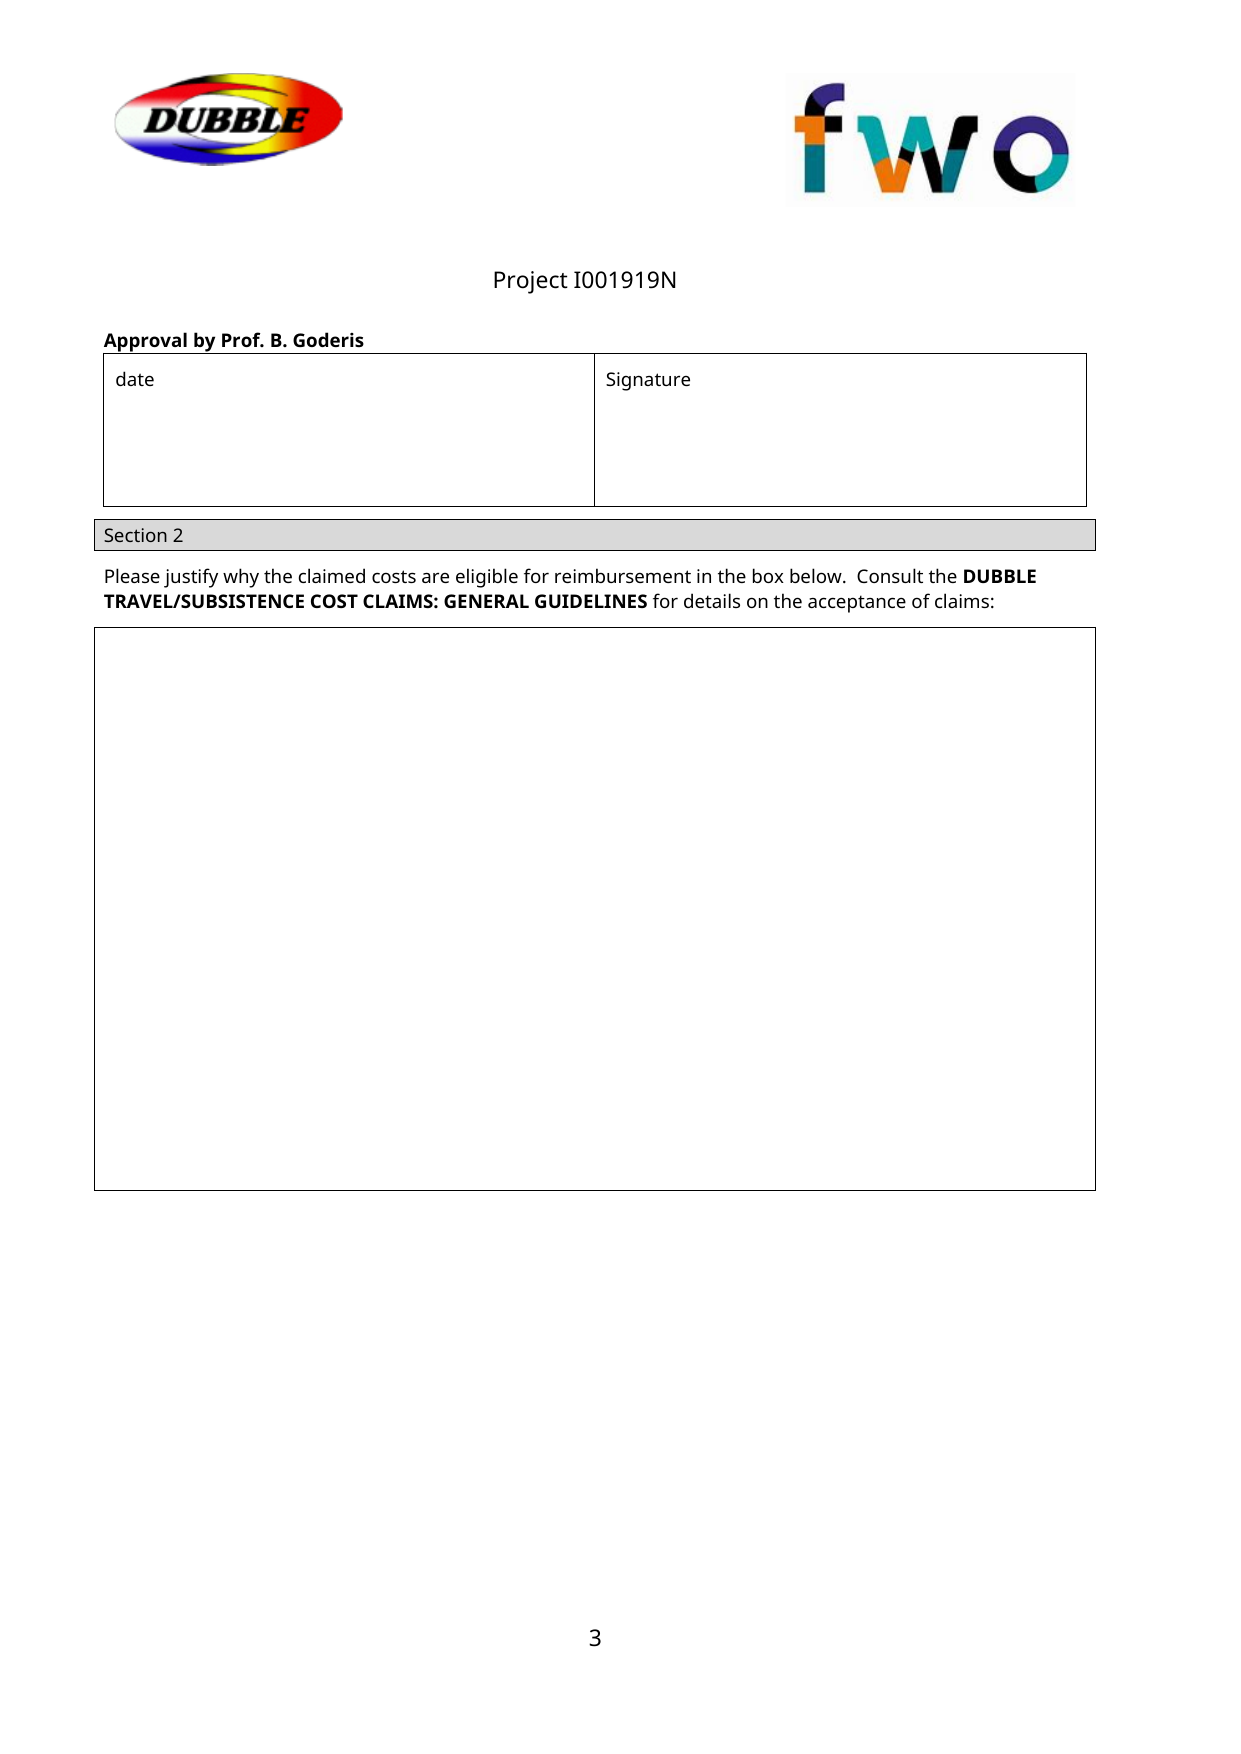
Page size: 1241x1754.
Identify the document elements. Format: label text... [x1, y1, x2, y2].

text Section 2 [95, 520, 1095, 550]
table_header date [104, 354, 594, 506]
text Approval by Prof. B. Goderis [103, 327, 1087, 352]
picture [785, 73, 1076, 207]
table_header Signature [595, 354, 1086, 506]
text Please justify why the claimed costs are eligible for reimbursement in the box below. Consult the DUBBLE TRAVEL/SUBSISTENCE COST CLAIMS: GENERAL GUIDELINES for details on the acceptance of claims: [103, 563, 1087, 614]
